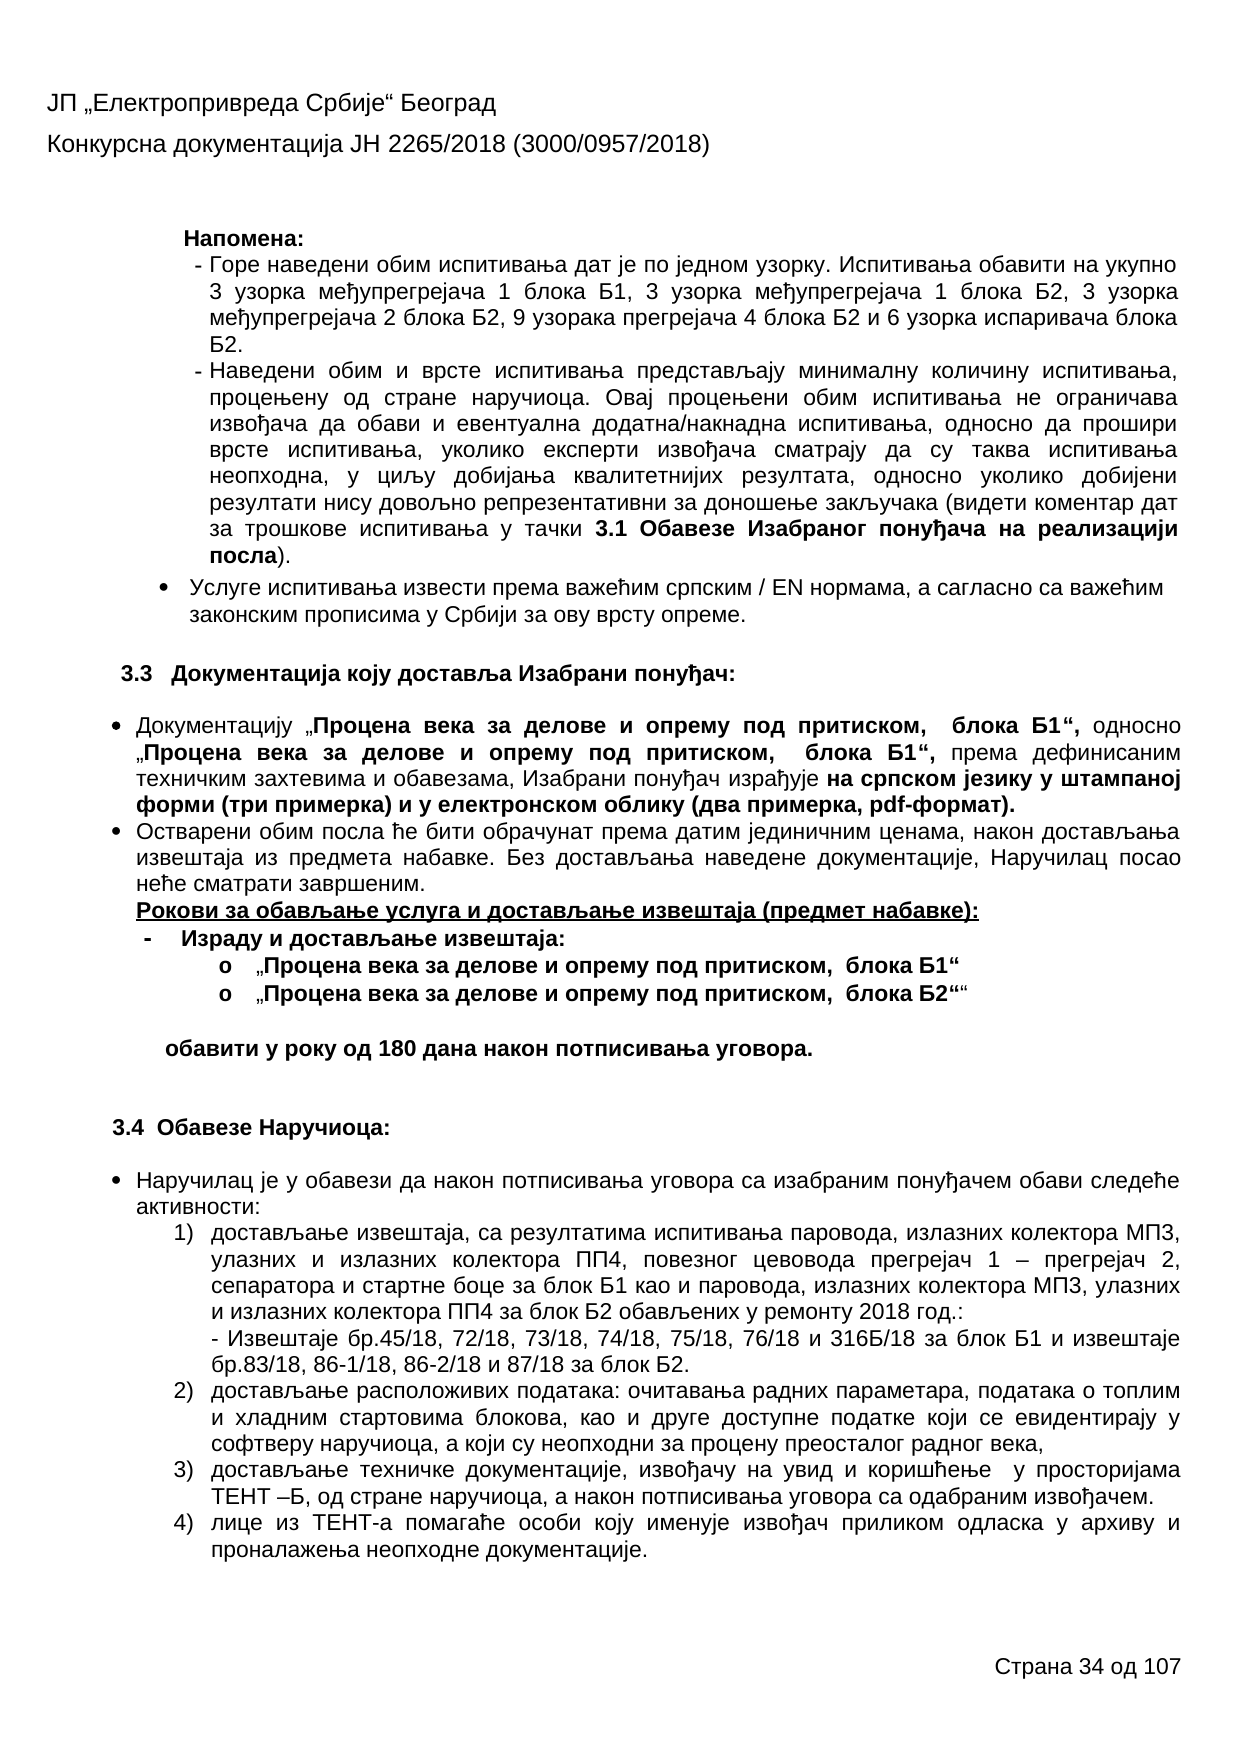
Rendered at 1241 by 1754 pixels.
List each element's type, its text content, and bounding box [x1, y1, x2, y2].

list „Процена века за делове и опрему под притиском, блока Б1“ [218, 952, 1181, 980]
text Напомена: [159, 225, 1178, 251]
text 3.4 Обавезе Наручиоца: [47, 1114, 1181, 1140]
list Наручилац је у обавези да након потписивања уговора са изабраним понуђачем обави следеће активности: [112, 1167, 1181, 1219]
list Наведени обим и врсте испитивања представљају минималну количину испитивања, процењену од стране наручиоца. Овај процењени обим испитивања не ограничава извођача да обави и евентуална додатна/накнадна испитивања, односно да прошири врсте испитивања, уколико експерти извођача сматрају да су таква испитивања неопходна, у циљу добијања квалитетнијих резултата, односно уколико добијени резултати нису довољно репрезентативни за доношење закључака (видети коментар дат за трошкове испитивања у тачки 3.1 Обавезе Изабраног понуђача на рeализацији посла). [194, 357, 1178, 568]
text - Извештаје бр.45/18, 72/18, 73/18, 74/18, 75/18, 76/18 и 316Б/18 за блок Б1 и извештаје бр.83/18, 86-1/18, 86-2/18 и 87/18 за блок Б2. [211, 1325, 1181, 1377]
list Израду и достављање извештаја: [143, 923, 1181, 952]
list достављање расположивих података: очитавања радних параметара, података о топлим и хладним стартовима блокова, као и друге доступне податке који се евидентирају у софтверу наручиоца, а који су неопходни за процену преосталог радног века, [173, 1377, 1181, 1456]
text обавити у року од 180 дана након потписивања уговора. [90, 1035, 1181, 1061]
list Документацију „Процена века за делове и опрему под притиском, блока Б1“, односно „Процена века за делове и опрему под притиском, блока Б1“, према дефинисаним техничким захтевима и обавезама, Изабрани понуђач израђује на српском језику у штампаној форми (три примерка) и у електронском облику (два примерка, pdf-формат). [112, 712, 1181, 818]
list достављање извештаја, са резултатима испитивања паровода, излазних колектора МП3, улазних и излазних колектора ПП4, повезног цевовода прегрејач 1 – прегрејач 2, сепаратора и стартне боце за блок Б1 као и паровода, излазних колектора МП3, улазних и излазних колектора ПП4 за блок Б2 обављених у ремонту 2018 год.: [173, 1219, 1181, 1325]
list Горе наведени обим испитивања дат је по једном узорку. Испитивања обавити на укупно 3 узорка међупрегрејача 1 блока Б1, 3 узорка међупрегрејача 1 блока Б2, 3 узорка међупрегрејача 2 блока Б2, 9 узорака прегрејача 4 блока Б2 и 6 узорка испаривача блока Б2. [194, 251, 1178, 357]
list Услуге испитивања извести према важећим српским / EN нормама, а сагласно са важећим законским прописима у Србији за ову врсту опреме. [159, 574, 1181, 627]
list достављање техничке документације, извођачу на увид и коришћење у просторијама ТЕНТ –Б, од стране наручиоца, а након потписивања уговора са одабраним извођачем. [173, 1456, 1181, 1509]
list лице из ТЕНТ-а помагаће особи коју именује извођач приликом одласка у архиву и проналажења неопходне документације. [173, 1509, 1181, 1562]
list Документација коју доставља Изабрани понуђач: [121, 659, 1181, 686]
list Остварени обим посла ће бити обрачунат према датим јединичним ценама, након достављања извештаја из предмета набавке. Без достављања наведене документације, Наручилац посао неће сматрати завршеним. [112, 818, 1181, 897]
text Рокови за обављање услуга и достављање извештаја (предмет набавке): [136, 897, 1181, 923]
list „Процена века за делове и опрему под притиском, блока Б2““ [218, 980, 1181, 1008]
